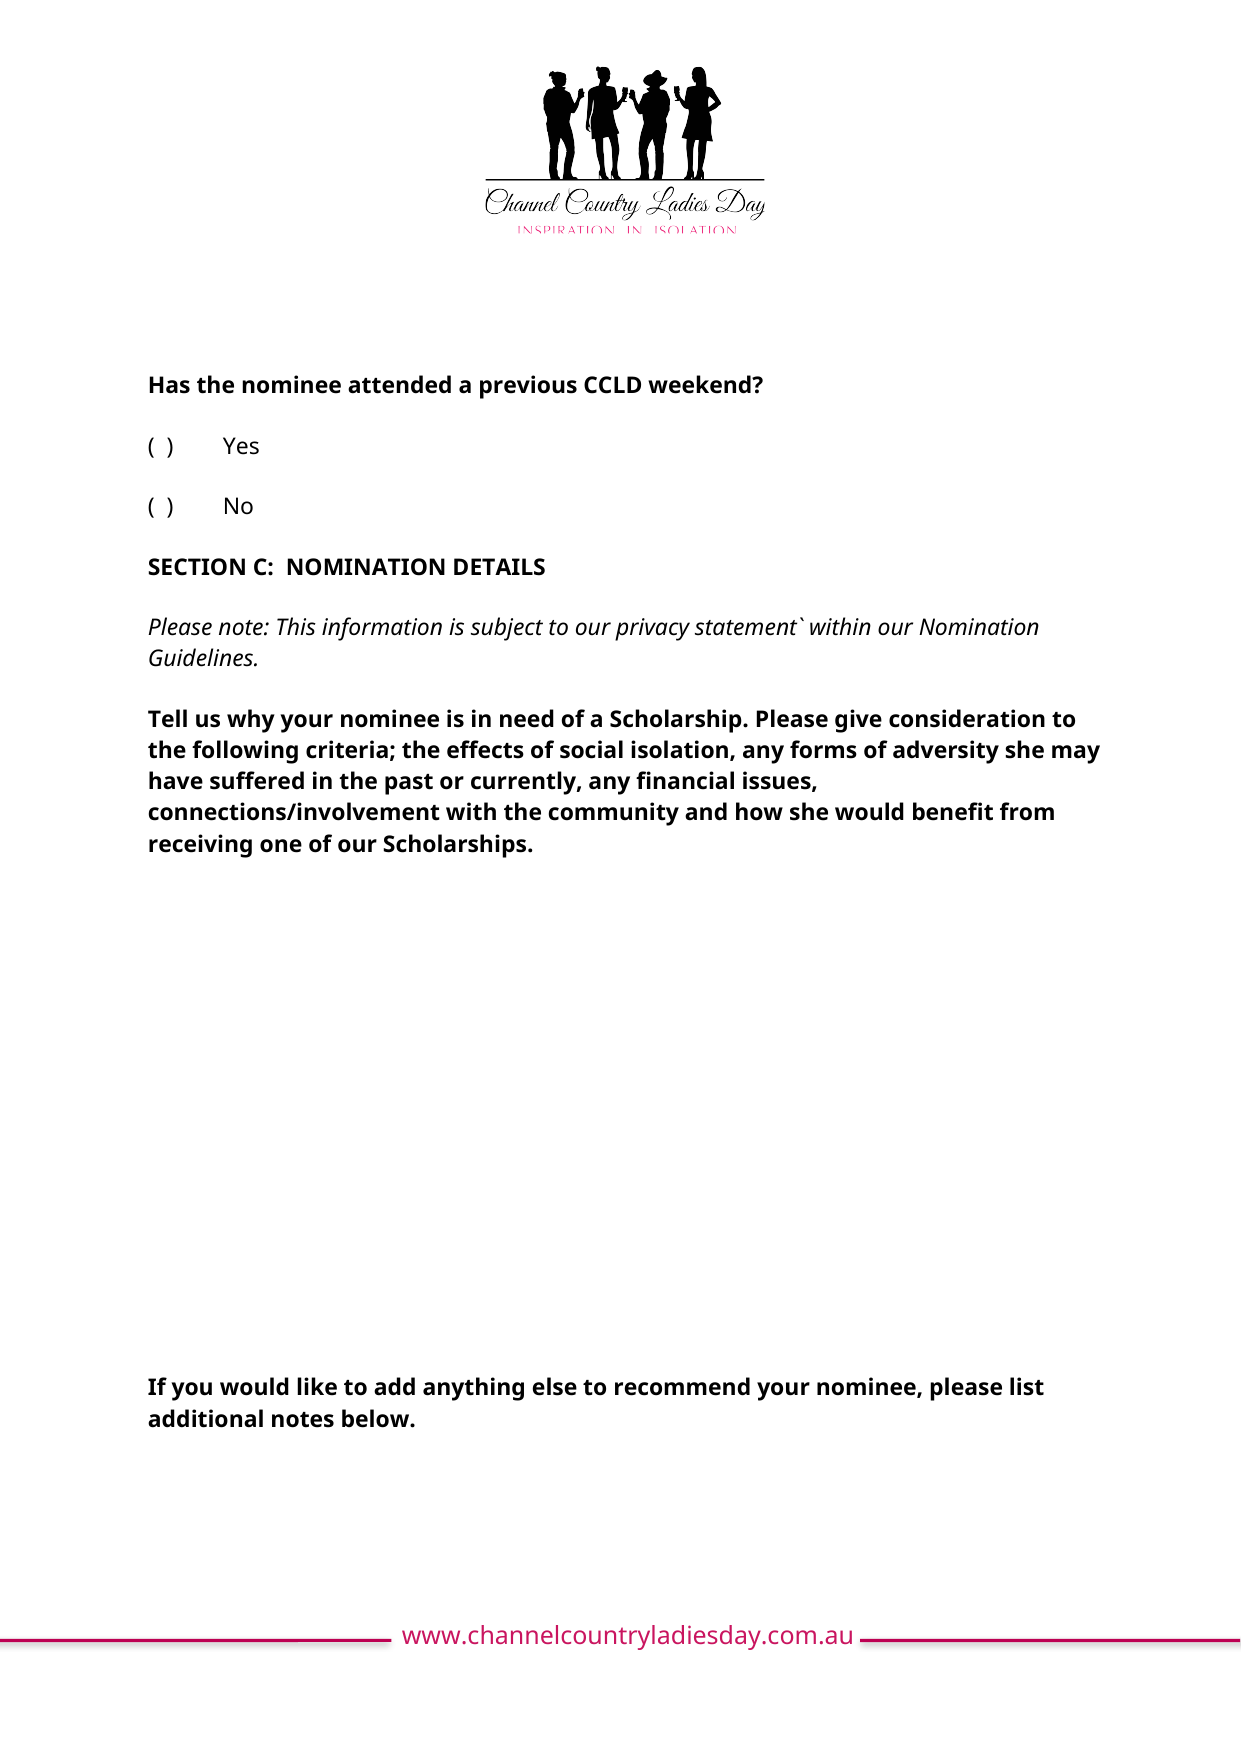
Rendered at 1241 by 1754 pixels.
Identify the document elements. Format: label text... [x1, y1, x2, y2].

text Has the nominee attended a previous CCLD weekend? [148, 369, 1108, 400]
text If you would like to add anything else to recommend your nominee, please list additional notes below. [148, 1371, 1108, 1434]
text ( ) No [148, 490, 1108, 521]
text Please note: This information is subject to our privacy statement` within our Nomination Guidelines. [148, 611, 1108, 673]
text ( ) Yes [148, 429, 1108, 461]
text SECTION C: NOMINATION DETAILS [148, 550, 1108, 582]
text Tell us why your nominee is in need of a Scholarship. Please give consideration to the following criteria; the effects of social isolation, any forms of adversity she may have suffered in the past or currently, any financial issues, connections/involvement with the community and how she would benefit from receiving one of our Scholarships. [148, 702, 1108, 859]
picture [485, 66, 764, 233]
